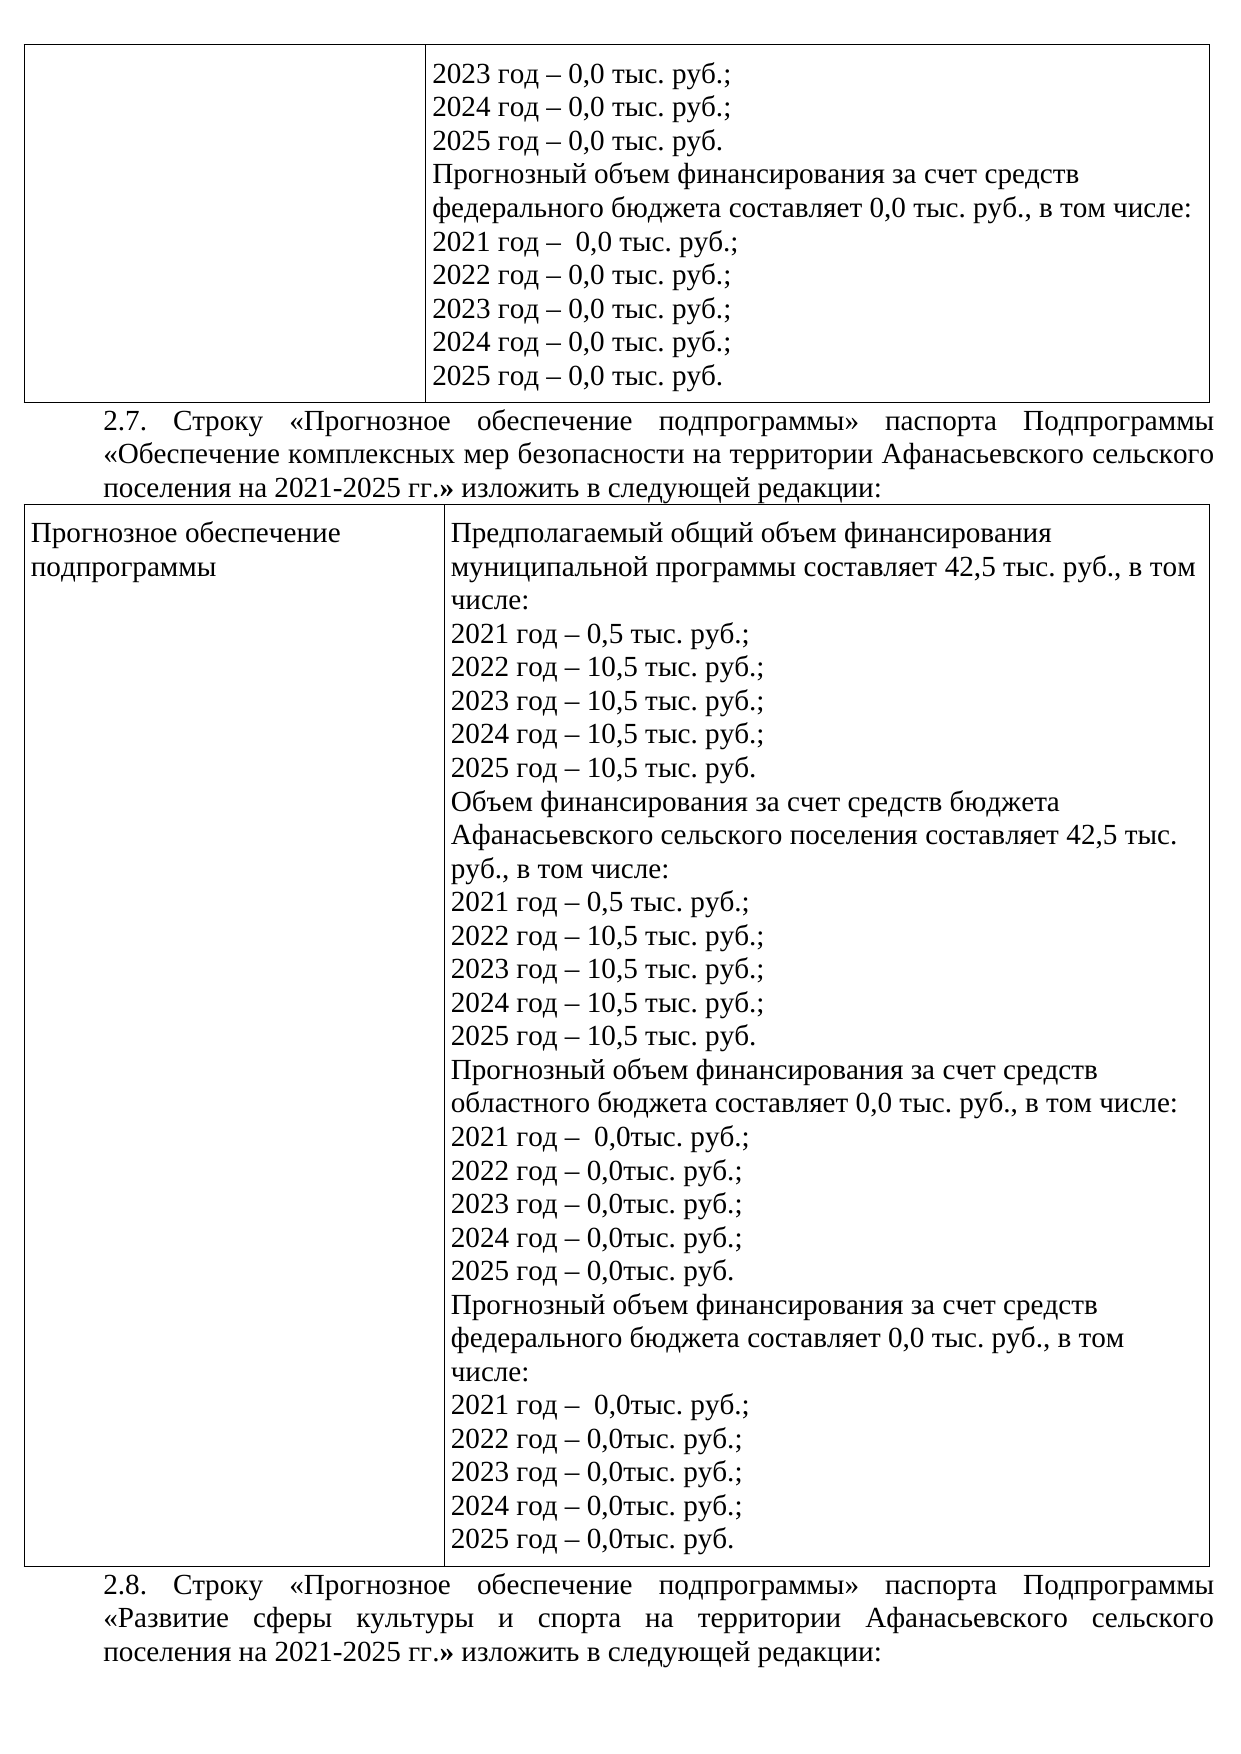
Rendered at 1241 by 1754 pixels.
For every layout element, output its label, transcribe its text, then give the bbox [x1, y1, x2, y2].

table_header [426, 45, 1209, 402]
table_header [25, 45, 425, 402]
table_header Предполагаемый общий объем финансирования муниципальной программы составляет 42,5 тыс. руб., в том числе: 2021 год – 0,5 тыс. руб.; 2022 год – 10,5 тыс. руб.; 2023 год – 10,5 тыс. руб.; 2024 год – 10,5 тыс. руб.; 2025 год – 10,5 тыс. руб. Объем финансирования за счет средств бюджета Афанасьевского сельского поселения составляет 42,5 тыс. руб., в том числе: 2021 год – 0,5 тыс. руб.; 2022 год – 10,5 тыс. руб.; 2023 год – 10,5 тыс. руб.; 2024 год – 10,5 тыс. руб.; 2025 год – 10,5 тыс. руб. Прогнозный объем финансирования за счет средств областного бюджета составляет 0,0 тыс. руб., в том числе: 2021 год – 0,0тыс. руб.; 2022 год – 0,0тыс. руб.; 2023 год – 0,0тыс. руб.; 2024 год – 0,0тыс. руб.; 2025 год – 0,0тыс. руб. Прогнозный объем финансирования за счет средств федерального бюджета составляет 0,0 тыс. руб., в том числе: 2021 год – 0,0тыс. руб.; 2022 год – 0,0тыс. руб.; 2023 год – 0,0тыс. руб.; 2024 год – 0,0тыс. руб.; 2025 год – 0,0тыс. руб. [445, 505, 1209, 1566]
table_header Прогнозное обеспечение подпрограммы [25, 505, 444, 1566]
text 2.8. Строку «Прогнозное обеспечение подпрограммы» паспорта Подпрограммы «Развитие сферы культуры и спорта на территории Афанасьевского сельского поселения на 2021-2025 гг.» изложить в следующей редакции: [103, 1567, 1215, 1667]
text 2.7. Строку «Прогнозное обеспечение подпрограммы» паспорта Подпрограммы «Обеспечение комплексных мер безопасности на территории Афанасьевского сельского поселения на 2021-2025 гг.» изложить в следующей редакции: [103, 403, 1215, 504]
